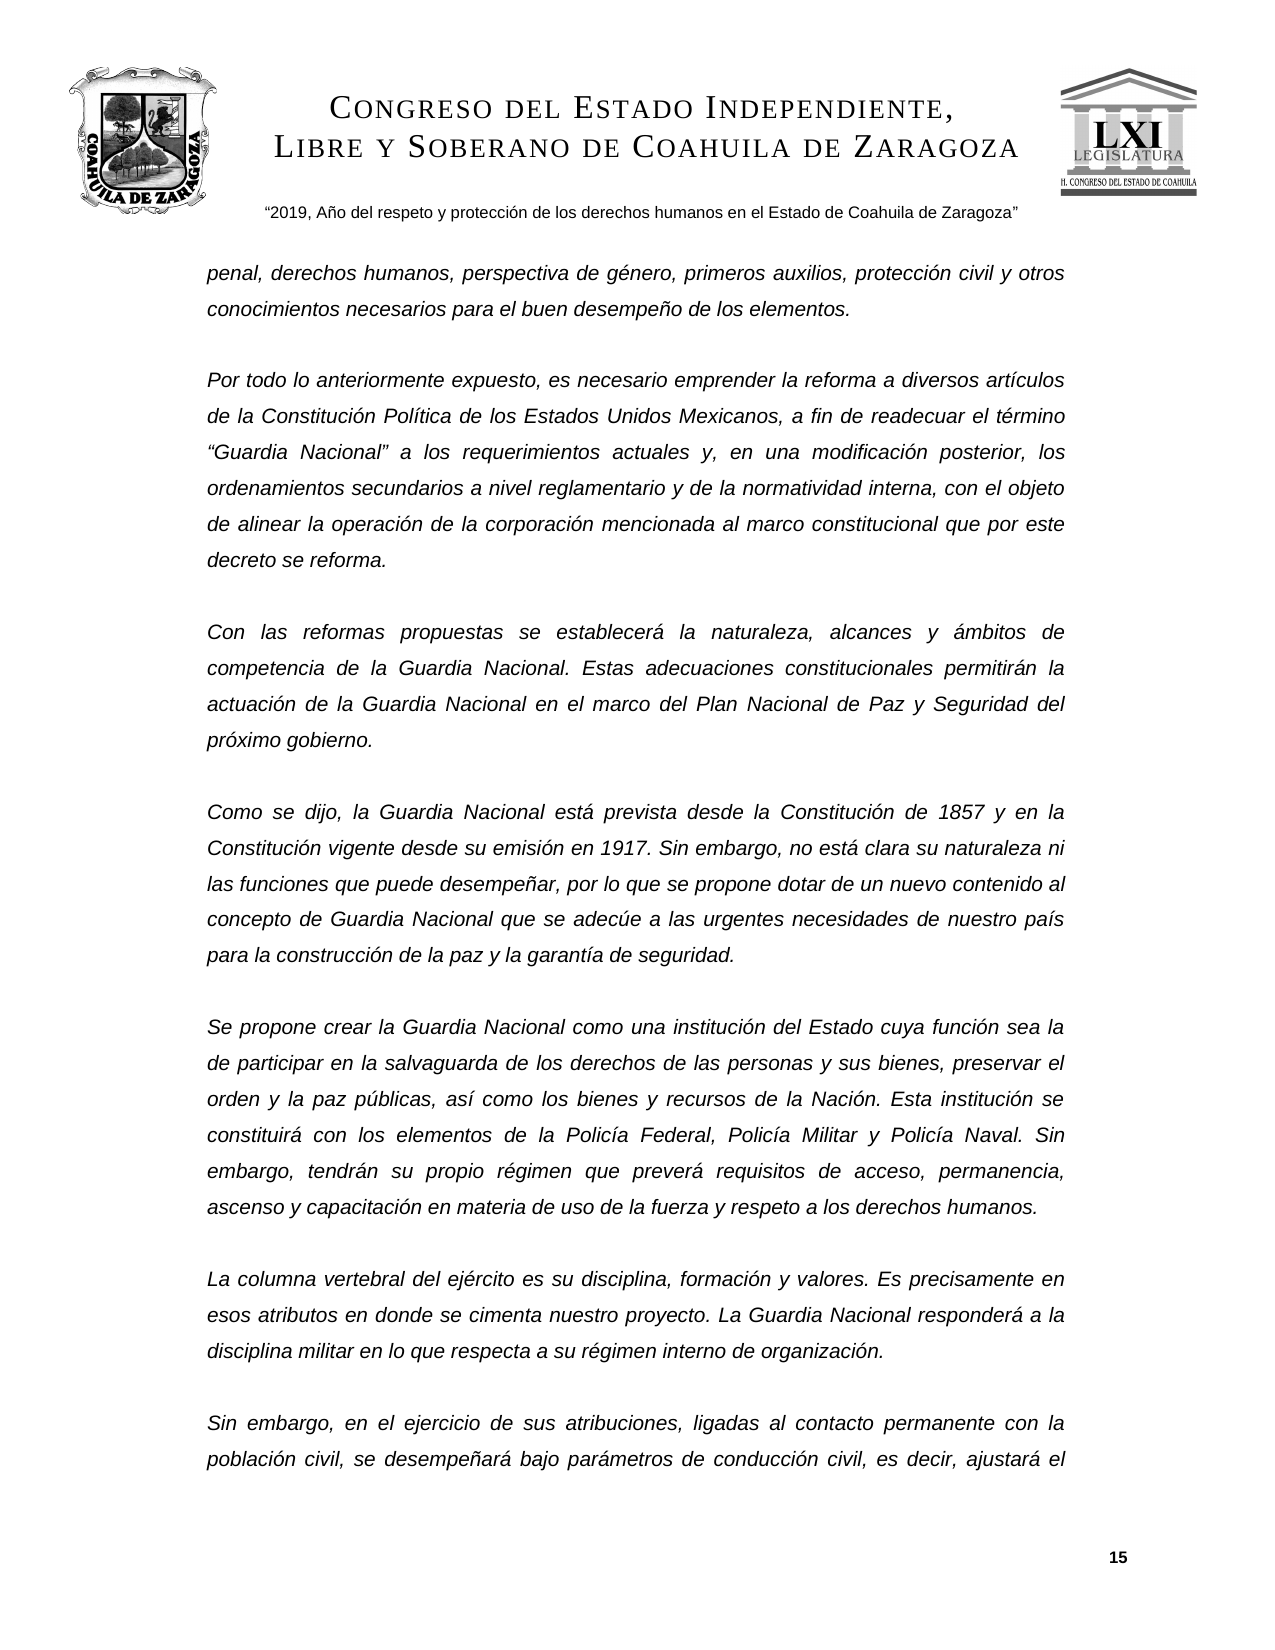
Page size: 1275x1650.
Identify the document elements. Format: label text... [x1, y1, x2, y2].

text Se propone crear la Guardia Nacional como una institución del Estado cuya función sea la de participar en la salvaguarda de los derechos de las personas y sus bienes, preservar el orden y la paz públicas, así como los bienes y recursos de la Nación. Esta institución se constituirá con los elementos de la Policía Federal, Policía Militar y Policía Naval. Sin embargo, tendrán su propio régimen que preverá requisitos de acceso, permanencia, ascenso y capacitación en materia de uso de la fuerza y respeto a los derechos humanos. [207, 1015, 1068, 1219]
text La columna vertebral del ejército es su disciplina, formación y valores. Es precisamente en esos atributos en donde se cimenta nuestro proyecto. La Guardia Nacional responderá a la disciplina militar en lo que respecta a su régimen interno de organización. [207, 1267, 1068, 1362]
picture [1059, 65, 1198, 199]
text Con las reformas propuestas se establecerá la naturaleza, alcances y ámbitos de competencia de la Guardia Nacional. Estas adecuaciones constitucionales permitirán la actuación de la Guardia Nacional en el marco del Plan Nacional de Paz y Seguridad del próximo gobierno. [207, 620, 1068, 752]
text Como se dijo, la Guardia Nacional está prevista desde la Constitución de 1857 y en la Constitución vigente desde su emisión en 1917. Sin embargo, no está clara su naturaleza ni las funciones que puede desempeñar, por lo que se propone dotar de un nuevo contenido al concepto de Guardia Nacional que se adecúe a las urgentes necesidades de nuestro país para la construcción de la paz y la garantía de seguridad. [207, 799, 1068, 967]
text Por todo lo anteriormente expuesto, es necesario emprender la reforma a diversos artículos de la Constitución Política de los Estados Unidos Mexicanos, a fin de readecuar el término “Guardia Nacional” a los requerimientos actuales y, en una modificación posterior, los ordenamientos secundarios a nivel reglamentario y de la normatividad interna, con el objeto de alinear la operación de la corporación mencionada al marco constitucional que por este decreto se reforma. [207, 368, 1068, 572]
picture [68, 67, 217, 214]
